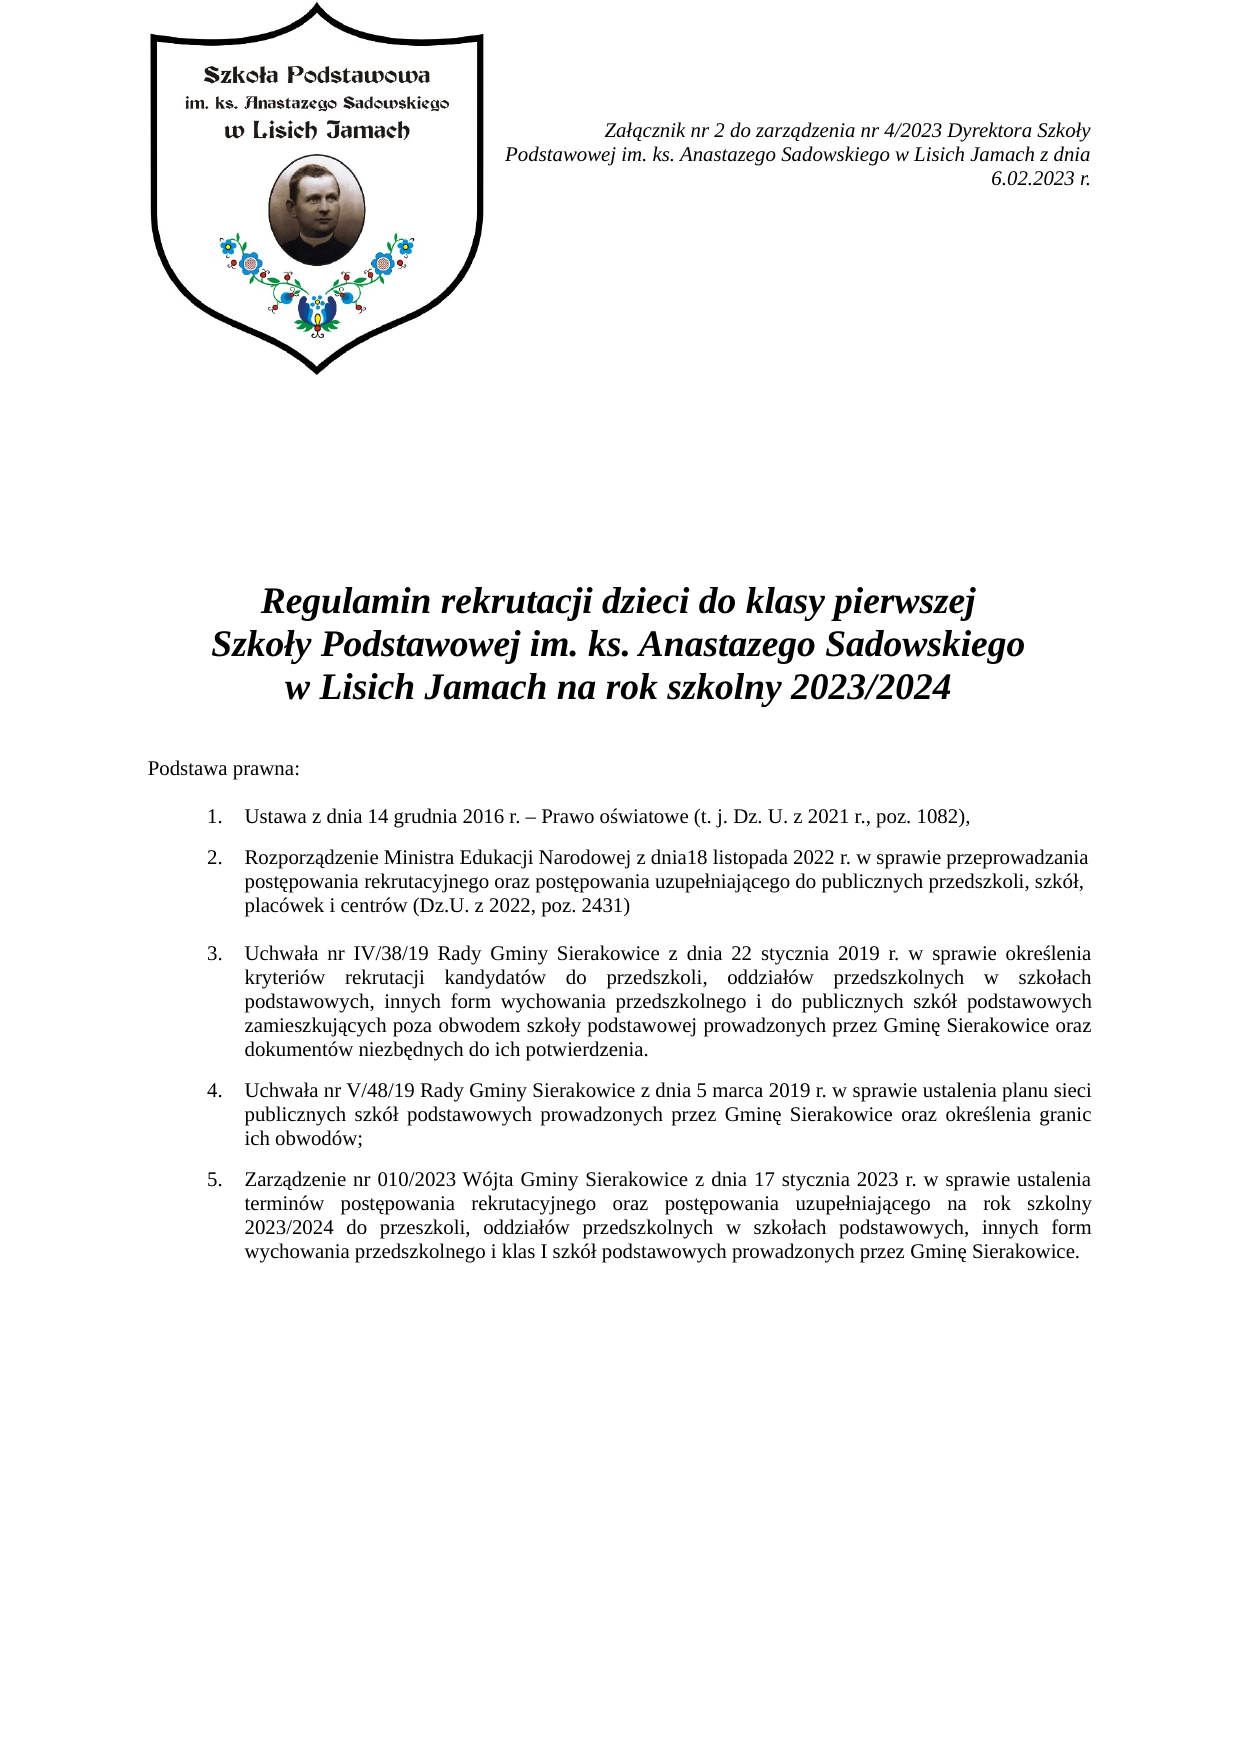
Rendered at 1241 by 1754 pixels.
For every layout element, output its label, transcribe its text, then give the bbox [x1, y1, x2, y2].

list Uchwała nr V/48/19 Rady Gminy Sierakowice z dnia 5 marca 2019 r. w sprawie ustalenia planu sieci publicznych szkół podstawowych prowadzonych przez Gminę Sierakowice oraz określenia granic ich obwodów; [207, 1078, 1093, 1150]
text Regulamin rekrutacji dzieci do klasy pierwszej [148, 578, 1093, 622]
list Ustawa z dnia 14 grudnia 2016 r. – Prawo oświatowe (t. j. Dz. U. z 2021 r., poz. 1082), [207, 804, 1093, 828]
text Szkoły Podstawowej im. ks. Anastazego Sadowskiego [148, 622, 1093, 665]
list Uchwała nr IV/38/19 Rady Gminy Sierakowice z dnia 22 stycznia 2019 r. w sprawie określenia kryteriów rekrutacji kandydatów do przedszkoli, oddziałów przedszkolnych w szkołach podstawowych, innych form wychowania przedszkolnego i do publicznych szkół podstawowych zamieszkujących poza obwodem szkoły podstawowej prowadzonych przez Gminę Sierakowice oraz dokumentów niezbędnych do ich potwierdzenia. [207, 941, 1093, 1061]
picture [147, 0, 486, 377]
text Podstawa prawna: [148, 756, 1093, 780]
text Załącznik nr 2 do zarządzenia nr 4/2023 Dyrektora Szkoły Podstawowej im. ks. Anastazego Sadowskiego w Lisich Jamach z dnia 6.02.2023 r. [486, 118, 1093, 190]
list Zarządzenie nr 010/2023 Wójta Gminy Sierakowice z dnia 17 stycznia 2023 r. w sprawie ustalenia terminów postępowania rekrutacyjnego oraz postępowania uzupełniającego na rok szkolny 2023/2024 do przeszkoli, oddziałów przedszkolnych w szkołach podstawowych, innych form wychowania przedszkolnego i klas I szkół podstawowych prowadzonych przez Gminę Sierakowice. [207, 1167, 1093, 1263]
text w Lisich Jamach na rok szkolny 2023/2024 [148, 665, 1093, 708]
list Rozporządzenie Ministra Edukacji Narodowej z dnia18 listopada 2022 r. w sprawie przeprowadzania postępowania rekrutacyjnego oraz postępowania uzupełniającego do publicznych przedszkoli, szkół, placówek i centrów (Dz.U. z 2022, poz. 2431) [207, 845, 1093, 917]
